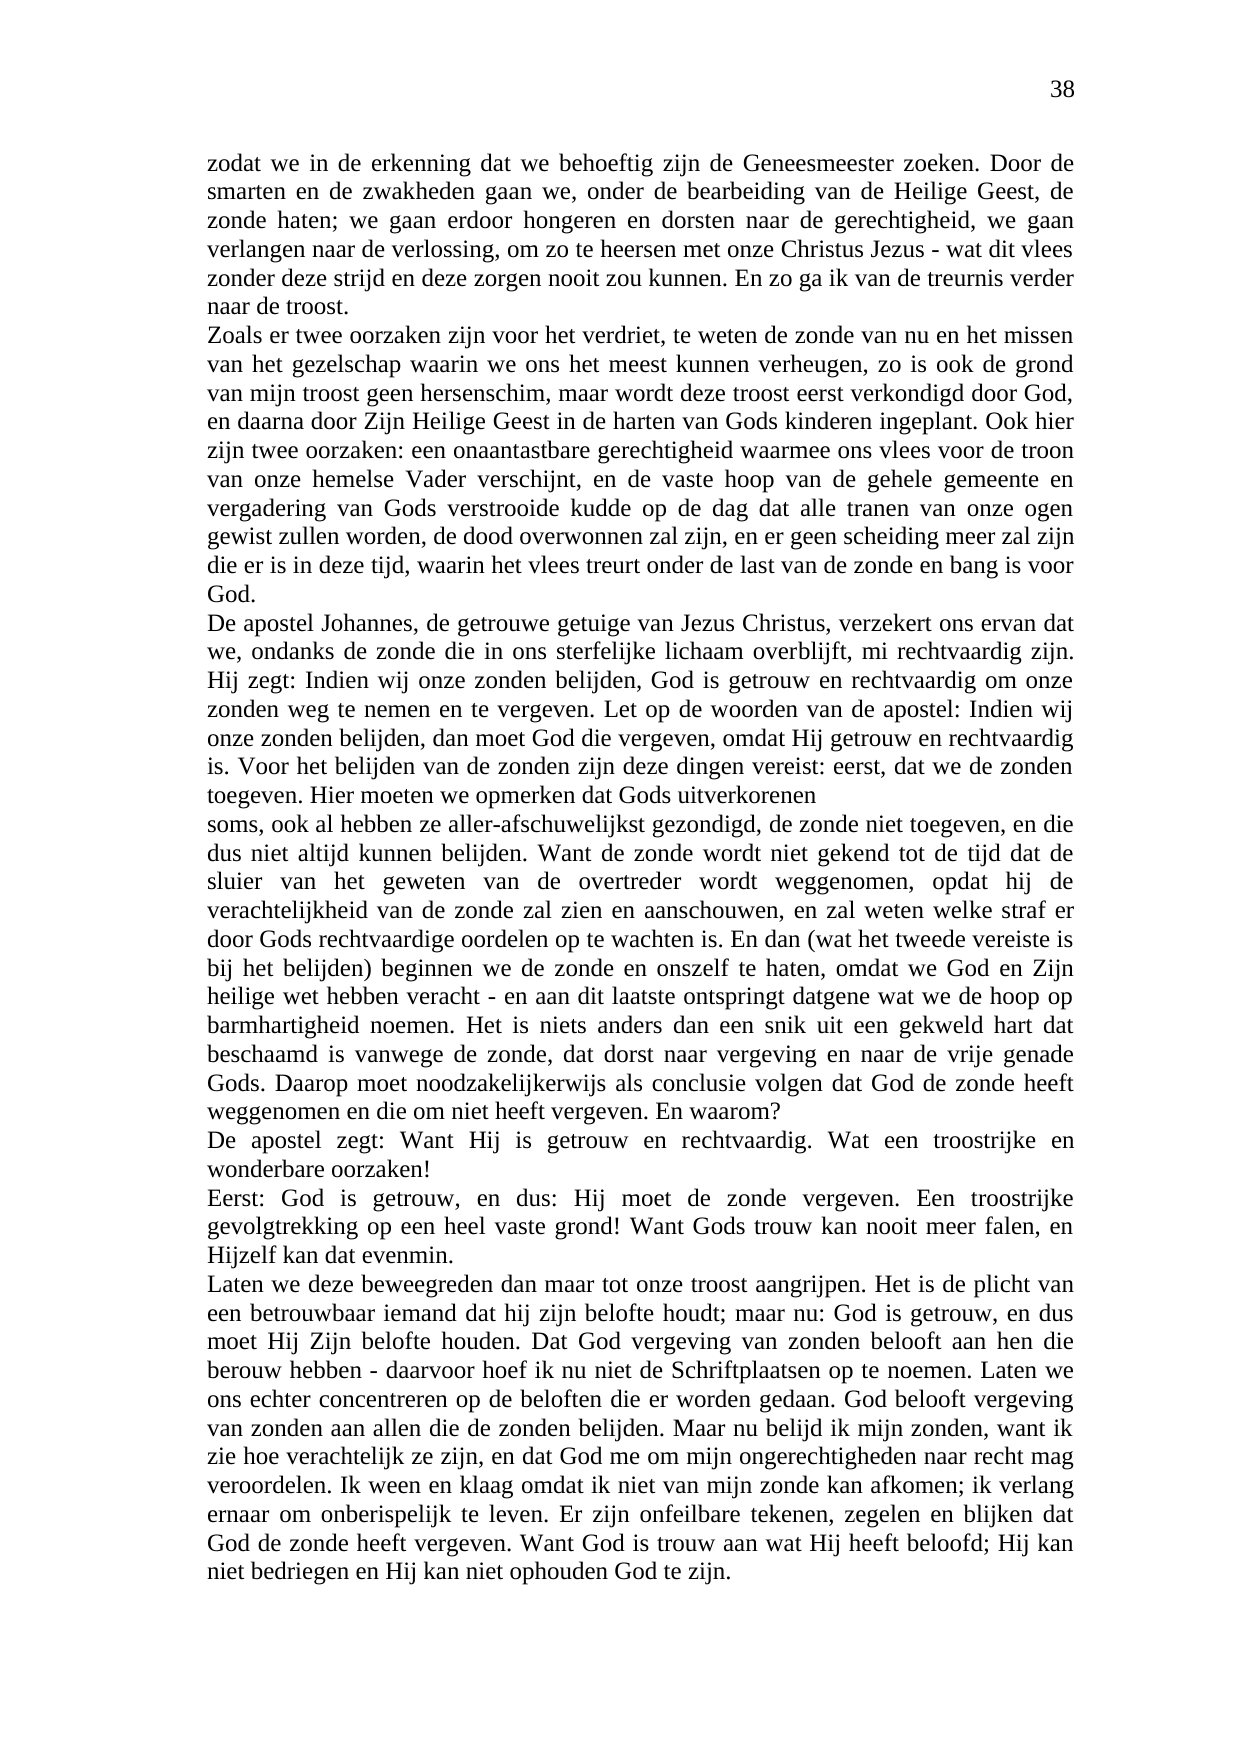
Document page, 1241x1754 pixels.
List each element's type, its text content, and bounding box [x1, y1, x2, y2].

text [207, 148, 1075, 320]
text Laten we deze beweegreden dan maar tot onze troost aangrijpen. Het is de plicht van een betrouwbaar iemand dat hij zijn belofte houdt; maar nu: God is getrouw, en dus moet Hij Zijn belofte houden. Dat God vergeving van zonden belooft aan hen die berouw hebben - daarvoor hoef ik nu niet de Schriftplaatsen op te noemen. Laten we ons echter concentreren op de beloften die er worden gedaan. God belooft vergeving van zonden aan allen die de zonden belijden. Maar nu belijd ik mijn zonden, want ik zie hoe verachtelijk ze zijn, en dat God me om mijn ongerechtigheden naar recht mag veroordelen. Ik ween en klaag omdat ik niet van mijn zonde kan afkomen; ik verlang ernaar om onberispelijk te leven. Er zijn onfeilbare tekenen, zegelen en blijken dat God de zonde heeft vergeven. Want God is trouw aan wat Hij heeft beloofd; Hij kan niet bedriegen en Hij kan niet ophouden God te zijn. [207, 1269, 1075, 1585]
text soms, ook al hebben ze aller-afschuwelijkst gezondigd, de zonde niet toegeven, en die dus niet altijd kunnen belijden. Want de zonde wordt niet gekend tot de tijd dat de sluier van het geweten van de overtreder wordt weggenomen, opdat hij de verachtelijkheid van de zonde zal zien en aanschouwen, en zal weten welke straf er door Gods rechtvaardige oordelen op te wachten is. En dan (wat het tweede vereiste is bij het belijden) beginnen we de zonde en onszelf te haten, omdat we God en Zijn heilige wet hebben veracht - en aan dit laatste ontspringt datgene wat we de hoop op barmhartigheid noemen. Het is niets anders dan een snik uit een gekweld hart dat beschaamd is vanwege de zonde, dat dorst naar vergeving en naar de vrije genade Gods. Daarop moet noodzakelijkerwijs als conclusie volgen dat God de zonde heeft weggenomen en die om niet heeft vergeven. En waarom? [207, 809, 1075, 1125]
text De apostel zegt: Want Hij is getrouw en rechtvaardig. Wat een troostrijke en wonderbare oorzaken! [207, 1125, 1075, 1183]
text Eerst: God is getrouw, en dus: Hij moet de zonde vergeven. Een troostrijke gevolgtrekking op een heel vaste grond! Want Gods trouw kan nooit meer falen, en Hijzelf kan dat evenmin. [207, 1183, 1075, 1269]
text Zoals er twee oorzaken zijn voor het verdriet, te weten de zonde van nu en het missen van het gezelschap waarin we ons het meest kunnen verheugen, zo is ook de grond van mijn troost geen hersenschim, maar wordt deze troost eerst verkondigd door God, en daarna door Zijn Heilige Geest in de harten van Gods kinderen ingeplant. Ook hier zijn twee oorzaken: een onaantastbare gerechtigheid waarmee ons vlees voor de troon van onze hemelse Vader verschijnt, en de vaste hoop van de gehele gemeente en vergadering van Gods verstrooide kudde op de dag dat alle tranen van onze ogen gewist zullen worden, de dood overwonnen zal zijn, en er geen scheiding meer zal zijn die er is in deze tijd, waarin het vlees treurt onder de last van de zonde en bang is voor God. [207, 320, 1075, 608]
text De apostel Johannes, de getrouwe getuige van Jezus Christus, verzekert ons ervan dat we, ondanks de zonde die in ons sterfelijke lichaam overblijft, mi rechtvaardig zijn. Hij zegt: Indien wij onze zonden belijden, God is getrouw en rechtvaardig om onze zonden weg te nemen en te vergeven. Let op de woorden van de apostel: Indien wij onze zonden belijden, dan moet God die vergeven, omdat Hij getrouw en rechtvaardig is. Voor het belijden van de zonden zijn deze dingen vereist: eerst, dat we de zonden toegeven. Hier moeten we opmerken dat Gods uitverkorenen [207, 608, 1075, 809]
